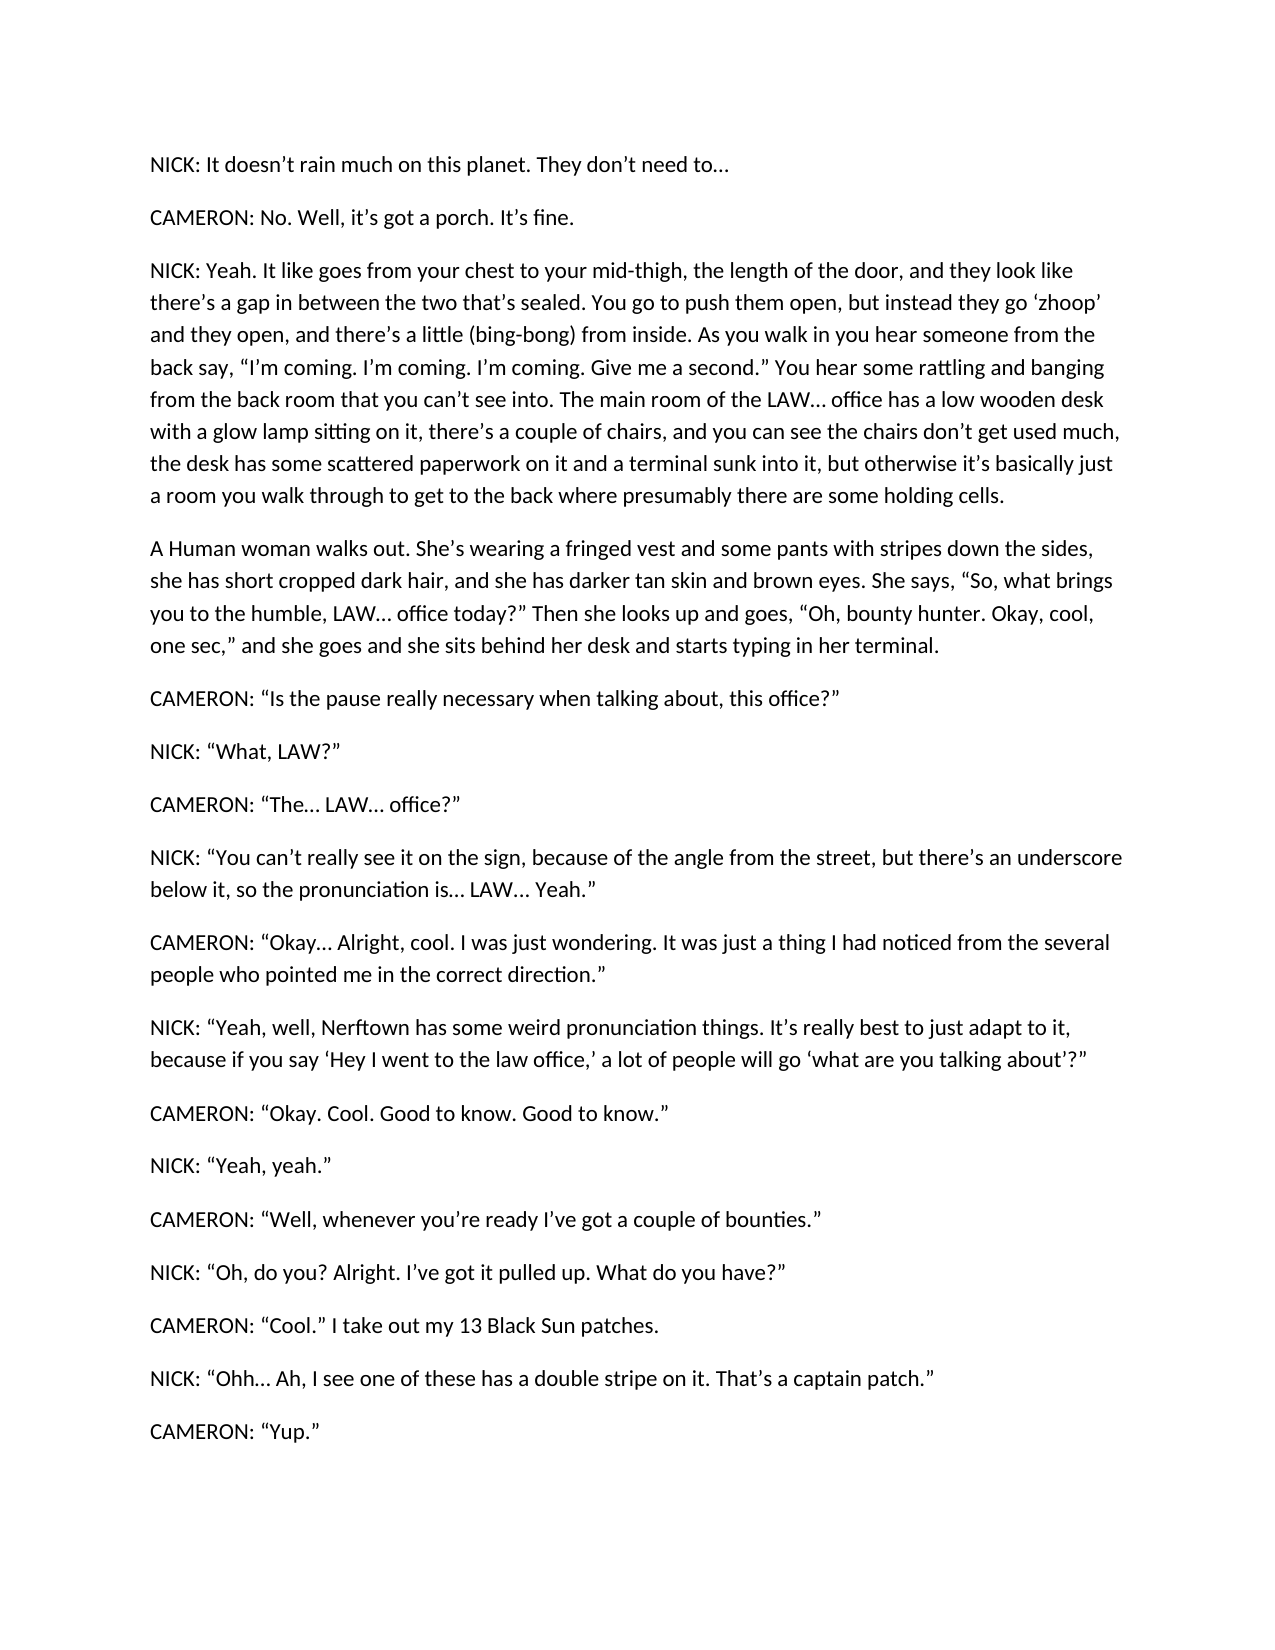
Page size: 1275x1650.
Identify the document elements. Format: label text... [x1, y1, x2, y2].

text CAMERON: “Well, whenever you’re ready I’ve got a couple of bounties.” [150, 1205, 1125, 1233]
text NICK: “Ohh… Ah, I see one of these has a double stripe on it. That’s a captain patch.” [150, 1364, 1125, 1392]
text NICK: It doesn’t rain much on this planet. They don’t need to… [150, 150, 1125, 178]
text CAMERON: “The… LAW… office?” [150, 790, 1125, 818]
text CAMERON: “Is the pause really necessary when talking about, this office?” [150, 684, 1125, 712]
text NICK: “Oh, do you? Alright. I’ve got it pulled up. What do you have?” [150, 1258, 1125, 1286]
text CAMERON: No. Well, it’s got a porch. It’s fine. [150, 203, 1125, 231]
text CAMERON: “Yup.” [150, 1417, 1125, 1445]
text CAMERON: “Cool.” I take out my 13 Black Sun patches. [150, 1311, 1125, 1339]
text NICK: “Yeah, well, Nerftown has some weird pronunciation things. It’s really best to just adapt to it, because if you say ‘Hey I went to the law office,’ a lot of people will go ‘what are you talking about’?” [150, 1013, 1125, 1074]
text CAMERON: “Okay… Alright, cool. I was just wondering. It was just a thing I had noticed from the several people who pointed me in the correct direction.” [150, 928, 1125, 988]
text A Human woman walks out. She’s wearing a fringed vest and some pants with stripes down the sides, she has short cropped dark hair, and she has darker tan skin and brown eyes. She says, “So, what brings you to the humble, LAW… office today?” Then she looks up and goes, “Oh, bounty hunter. Okay, cool, one sec,” and she goes and she sits behind her desk and starts typing in her terminal. [150, 534, 1125, 659]
text CAMERON: “Okay. Cool. Good to know. Good to know.” [150, 1099, 1125, 1127]
text NICK: Yeah. It like goes from your chest to your mid-thigh, the length of the door, and they look like there’s a gap in between the two that’s sealed. You go to push them open, but instead they go ‘zhoop’ and they open, and there’s a little (bing-bong) from inside. As you walk in you hear someone from the back say, “I’m coming. I’m coming. I’m coming. Give me a second.” You hear some rattling and banging from the back room that you can’t see into. The main room of the LAW… office has a low wooden desk with a glow lamp sitting on it, there’s a couple of chairs, and you can see the chairs don’t get used much, the desk has some scattered paperwork on it and a terminal sunk into it, but otherwise it’s basically just a room you walk through to get to the back where presumably there are some holding cells. [150, 256, 1125, 509]
text NICK: “Yeah, yeah.” [150, 1152, 1125, 1180]
text NICK: “What, LAW?” [150, 737, 1125, 765]
text NICK: “You can’t really see it on the sign, because of the angle from the street, but there’s an underscore below it, so the pronunciation is… LAW... Yeah.” [150, 843, 1125, 903]
